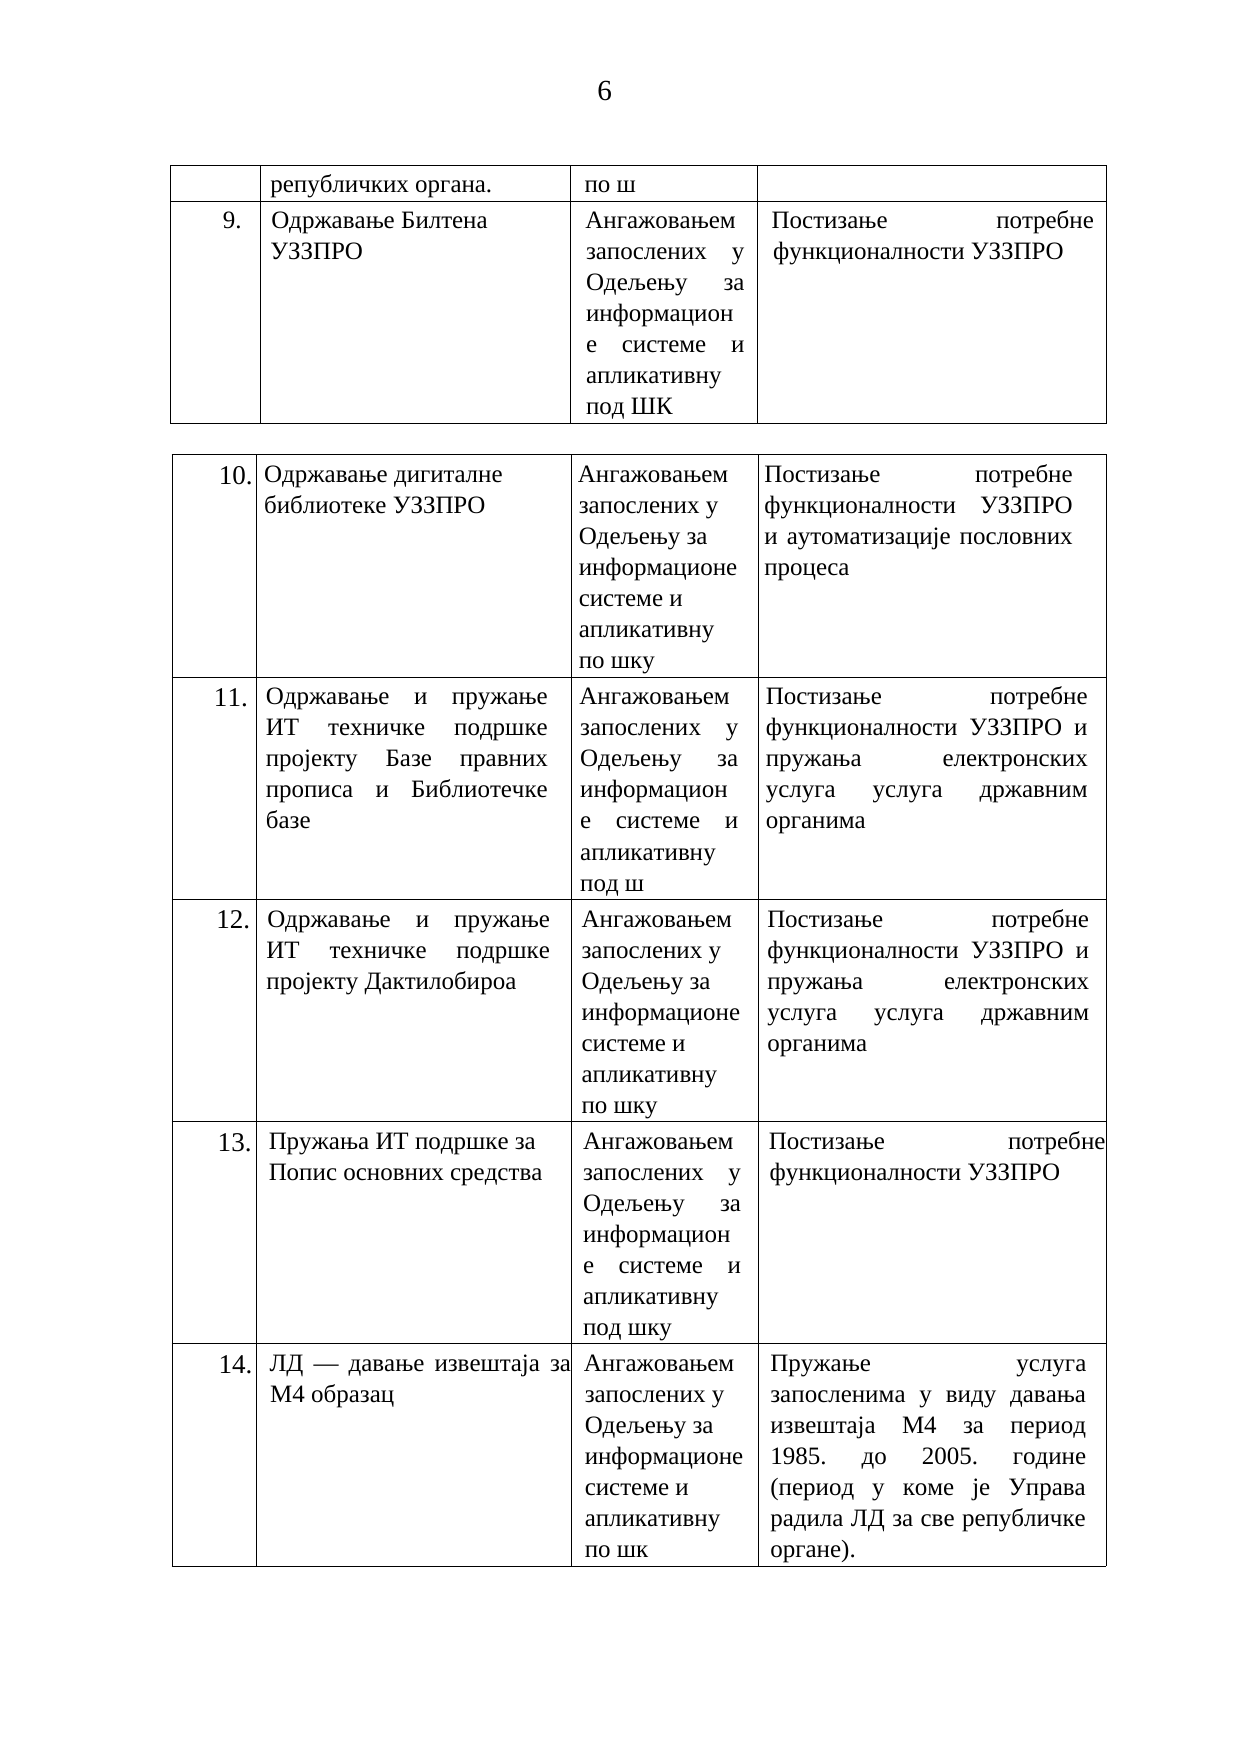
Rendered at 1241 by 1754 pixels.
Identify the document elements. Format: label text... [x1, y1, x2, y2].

table_cell Постизање потребне функционалности УЗЗПРО и пружања електронских услуга услуга државним органима [759, 678, 1106, 899]
table_cell Ангажовањем запослених у Одељењу за информационе системе и апликативну под шку [572, 1122, 758, 1343]
table_cell Ангажовањем запослених у Одељењу за информационе системе и апликативну под ш [572, 678, 758, 899]
table_cell 11. [173, 678, 256, 899]
table_cell Постизање потребне функционалности УЗЗПРО [758, 202, 1106, 422]
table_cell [758, 166, 1106, 201]
table_cell Пружање услуга запосленима у виду давања извештаја М4 за период 1985. до 2005. године (период у коме је Управа радила ЛД за све републичке органе). [759, 1344, 1106, 1566]
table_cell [571, 166, 757, 201]
table_header 10. [173, 455, 256, 676]
table_header Ангажовањем запослених у Одељењу за информационе системе и апликативну по шку [572, 455, 758, 676]
table_cell Пружања ИТ подршке за Попис основних средства [257, 1122, 571, 1343]
table_cell 12. [173, 900, 256, 1121]
table_cell Ангажовањем запослених у Одељењу за информационе системе и апликативну под ШК [571, 202, 757, 422]
table_cell Постизање потребне функционалности УЗЗПРО [759, 1122, 1106, 1343]
table_cell 9. [171, 202, 260, 422]
table_cell Ангажовањем запослених у Одељењу за информационе системе и апликативну по шку [572, 900, 758, 1121]
table_header Одржавање дигиталне библиотеке УЗЗПРО [257, 455, 571, 676]
table_cell 8. [171, 166, 260, 201]
table_cell Ангажовањем запослених у Одељењу за информационе системе и апликативну по шк [572, 1344, 758, 1566]
table_cell Постизање потребне функционалности УЗЗПРО и пружања електронских услуга услуга државним органима [759, 900, 1106, 1121]
table_cell 14. [173, 1344, 256, 1566]
table_cell Одржавање и пружање ИТ техничке подршке пројекту Базе правних прописа и Библиотечке базе [257, 678, 571, 899]
table_cell Одржавање и пружање ИТ техничке подршке пројекту Дактилобироа [257, 900, 571, 1121]
table_cell ЛД — давање извештаја за М4 образац [257, 1344, 571, 1566]
table_cell Одржавање Билтена УЗЗПРО [261, 202, 570, 422]
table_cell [261, 166, 570, 201]
table_header Постизање потребне функционалности УЗЗПРО и аутоматизације пословних процеса [759, 455, 1106, 676]
table_cell 13. [173, 1122, 256, 1343]
